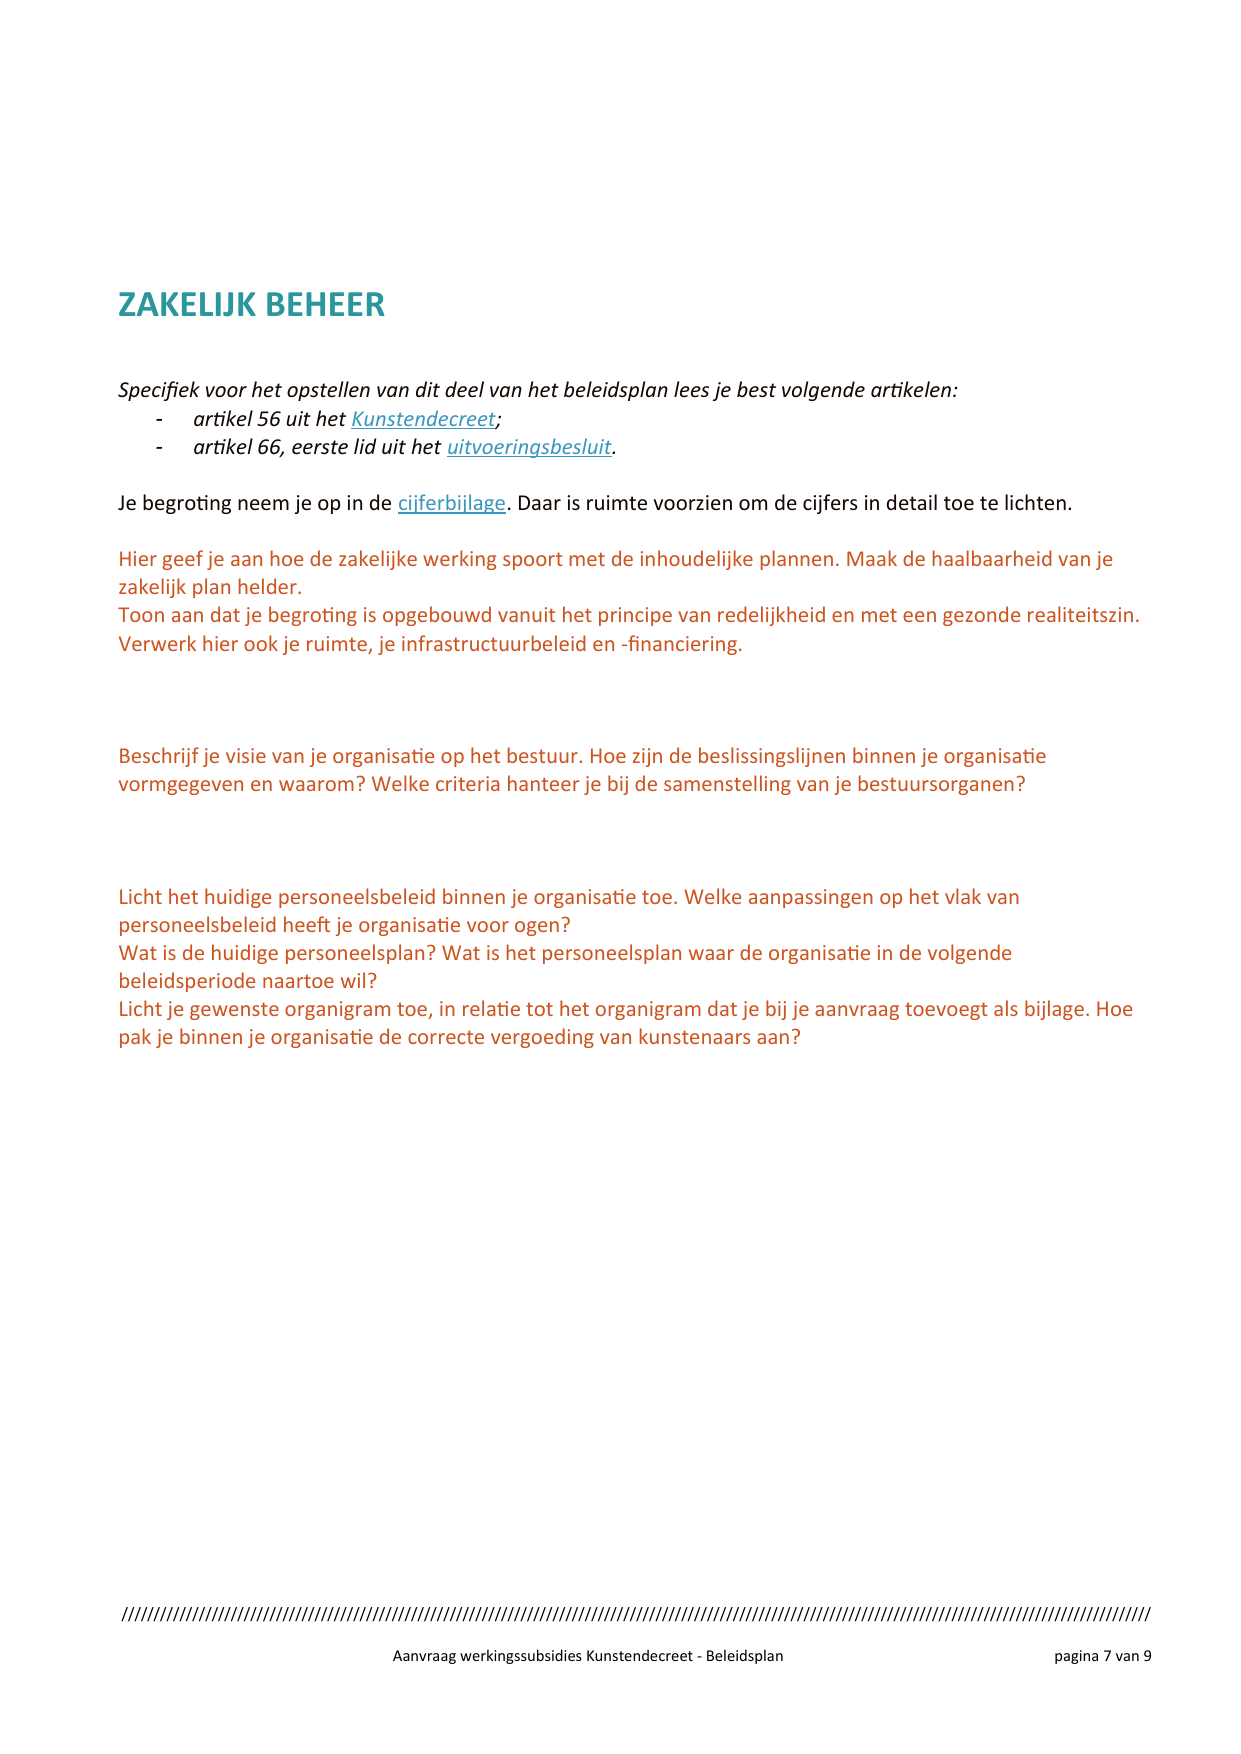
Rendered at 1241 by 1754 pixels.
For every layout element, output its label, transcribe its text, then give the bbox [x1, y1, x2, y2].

text Beschrijf je visie van je organisatie op het bestuur. Hoe zijn de beslissingslijnen binnen je organisatie vormgegeven en waarom? Welke criteria hanteer je bij de samenstelling van je bestuursorganen? [118, 741, 1152, 797]
text Je begroting neem je op in de cijferbijlage. Daar is ruimte voorzien om de cijfers in detail toe te lichten. [118, 488, 1152, 516]
text Licht je gewenste organigram toe, in relatie tot het organigram dat je bij je aanvraag toevoegt als bijlage. Hoe pak je binnen je organisatie de correcte vergoeding van kunstenaars aan? [118, 994, 1152, 1050]
text Licht het huidige personeelsbeleid binnen je organisatie toe. Welke aanpassingen op het vlak van personeelsbeleid heeft je organisatie voor ogen? [118, 882, 1152, 938]
text Toon aan dat je begroting is opgebouwd vanuit het principe van redelijkheid en met een gezonde realiteitszin. Verwerk hier ook je ruimte, je infrastructuurbeleid en -financiering. [118, 600, 1152, 657]
subtitle Zakelijk beheer [118, 280, 1152, 325]
text Specifiek voor het opstellen van dit deel van het beleidsplan lees je best volgende artikelen: [118, 375, 1152, 403]
list artikel 56 uit het Kunstendecreet; [156, 403, 1152, 432]
list artikel 66, eerste lid uit het uitvoeringsbesluit. [156, 432, 1152, 460]
text Wat is de huidige personeelsplan? Wat is het personeelsplan waar de organisatie in de volgende beleidsperiode naartoe wil? [118, 938, 1152, 994]
text Hier geef je aan hoe de zakelijke werking spoort met de inhoudelijke plannen. Maak de haalbaarheid van je zakelijk plan helder. [118, 544, 1152, 600]
